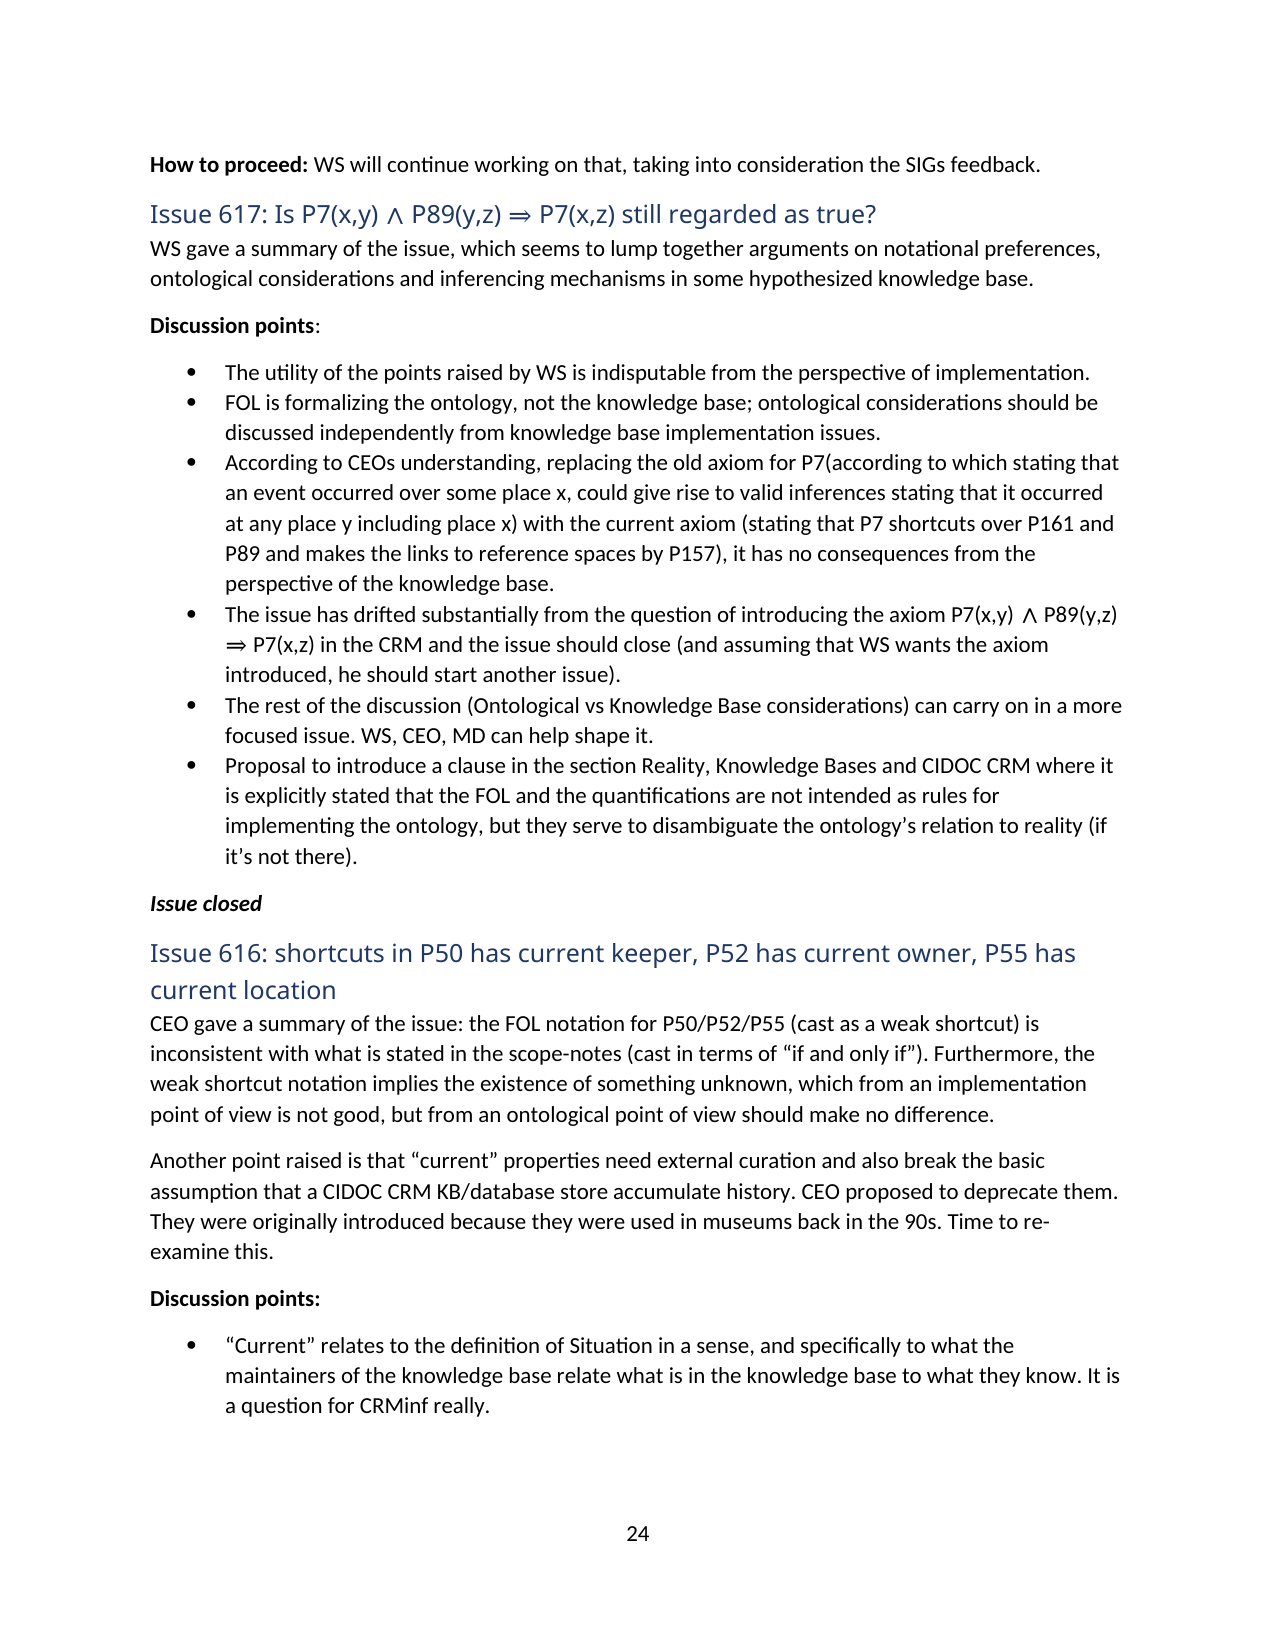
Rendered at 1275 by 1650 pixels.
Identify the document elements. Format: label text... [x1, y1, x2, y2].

list FOL is formalizing the ontology, not the knowledge base; ontological considerations should be discussed independently from knowledge base implementation issues. [187, 388, 1125, 446]
list The utility of the points raised by WS is indisputable from the perspective of implementation. [187, 358, 1125, 386]
text How to proceed: WS will continue working on that, taking into consideration the SIGs feedback. [150, 150, 1125, 178]
subtitle Issue 616: shortcuts in P50 has current keeper, P52 has current owner, P55 has current location [150, 936, 1125, 1006]
subtitle Issue 617: Is P7(x,y) ∧ P89(y,z) ⇒ P7(x,z) still regarded as true? [150, 197, 1125, 231]
text CEO gave a summary of the issue: the FOL notation for P50/P52/P55 (cast as a weak shortcut) is inconsistent with what is stated in the scope-notes (cast in terms of “if and only if”). Furthermore, the weak shortcut notation implies the existence of something unknown, which from an implementation point of view is not good, but from an ontological point of view should make no difference. [150, 1009, 1125, 1128]
list According to CEOs understanding, replacing the old axiom for P7(according to which stating that an event occurred over some place x, could give rise to valid inferences stating that it occurred at any place y including place x) with the current axiom (stating that P7 shortcuts over P161 and P89 and makes the links to reference spaces by P157), it has no consequences from the perspective of the knowledge base. [187, 448, 1125, 597]
list “Current” relates to the definition of Situation in a sense, and specifically to what the maintainers of the knowledge base relate what is in the knowledge base to what they know. It is a question for CRMinf really. [187, 1331, 1125, 1419]
text Discussion points: [150, 311, 1125, 339]
text WS gave a summary of the issue, which seems to lump together arguments on notational preferences, ontological considerations and inferencing mechanisms in some hypothesized knowledge base. [150, 234, 1125, 292]
list The issue has drifted substantially from the question of introducing the axiom P7(x,y) ∧ P89(y,z) ⇒ P7(x,z) in the CRM and the issue should close (and assuming that WS wants the axiom introduced, he should start another issue). [187, 599, 1125, 688]
list Proposal to introduce a clause in the section Reality, Knowledge Bases and CIDOC CRM where it is explicitly stated that the FOL and the quantifications are not intended as rules for implementing the ontology, but they serve to disambiguate the ontology’s relation to reality (if it’s not there). [187, 751, 1125, 870]
text Issue closed [150, 889, 1125, 917]
text Another point raised is that “current” properties need external curation and also break the basic assumption that a CIDOC CRM KB/database store accumulate history. CEO proposed to deprecate them. They were originally introduced because they were used in museums back in the 90s. Time to re-examine this. [150, 1147, 1125, 1265]
list The rest of the discussion (Ontological vs Knowledge Base considerations) can carry on in a more focused issue. WS, CEO, MD can help shape it. [187, 691, 1125, 749]
text Discussion points: [150, 1284, 1125, 1312]
